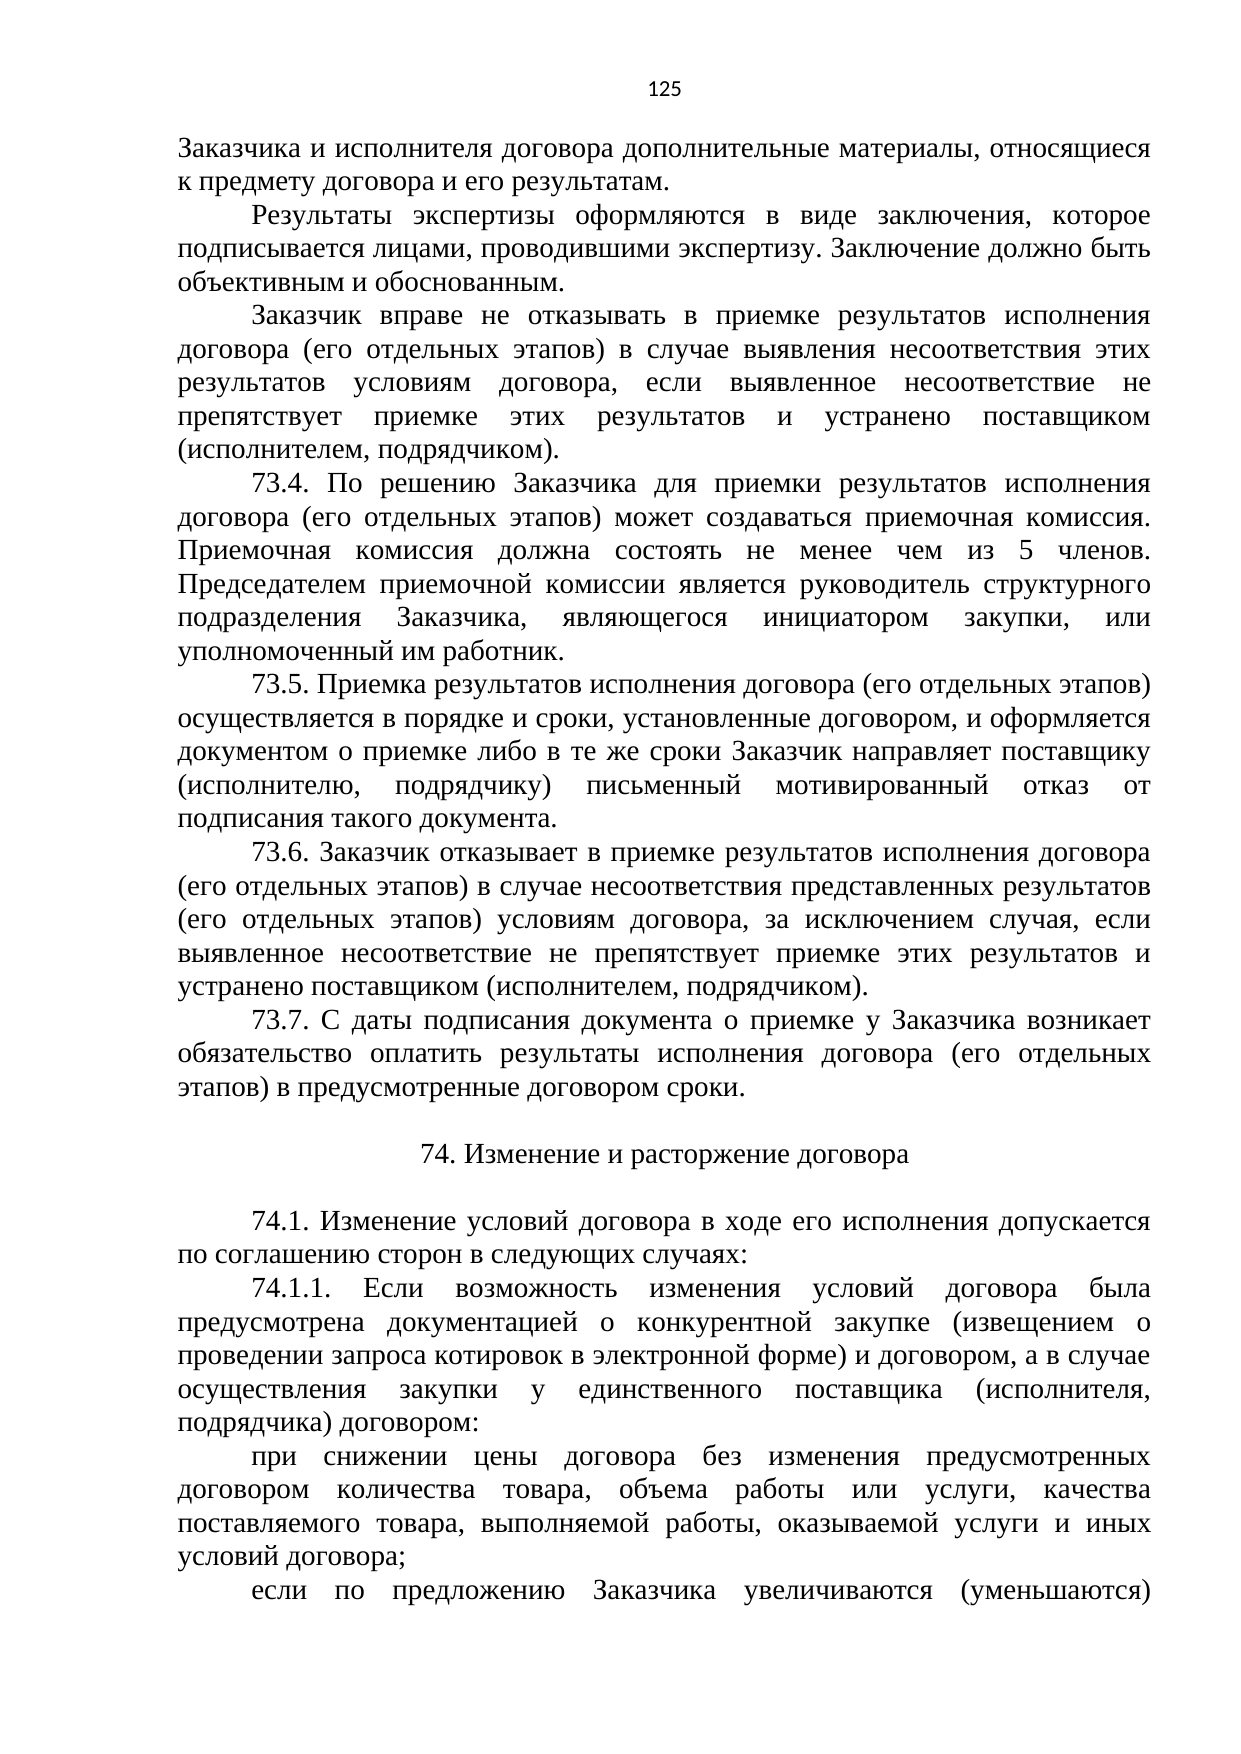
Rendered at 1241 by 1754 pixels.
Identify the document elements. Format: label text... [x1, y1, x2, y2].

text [177, 1572, 1152, 1606]
text 73.6. Заказчик отказывает в приемке результатов исполнения договора (его отдельных этапов) в случае несоответствия представленных результатов (его отдельных этапов) условиям договора, за исключением случая, если выявленное несоответствие не препятствует приемке этих результатов и устранено поставщиком (исполнителем, подрядчиком). [177, 834, 1152, 1002]
text Заказчик вправе не отказывать в приемке результатов исполнения договора (его отдельных этапов) в случае выявления несоответствия этих результатов условиям договора, если выявленное несоответствие не препятствует приемке этих результатов и устранено поставщиком (исполнителем, подрядчиком). [177, 297, 1152, 465]
text 73.4. По решению Заказчика для приемки результатов исполнения договора (его отдельных этапов) может создаваться приемочная комиссия. Приемочная комиссия должна состоять не менее чем из 5 членов. Председателем приемочной комиссии является руководитель структурного подразделения Заказчика, являющегося инициатором закупки, или уполномоченный им работник. [177, 465, 1152, 666]
text Результаты экспертизы оформляются в виде заключения, которое подписывается лицами, проводившими экспертизу. Заключение должно быть объективным и обоснованным. [177, 197, 1152, 297]
text 74. Изменение и расторжение договора [177, 1136, 1152, 1169]
text 73.5. Приемка результатов исполнения договора (его отдельных этапов) осуществляется в порядке и сроки, установленные договором, и оформляется документом о приемке либо в те же сроки Заказчик направляет поставщику (исполнителю, подрядчику) письменный мотивированный отказ от подписания такого документа. [177, 666, 1152, 834]
text 74.1. Изменение условий договора в ходе его исполнения допускается по соглашению сторон в следующих случаях: [177, 1203, 1152, 1270]
text при снижении цены договора без изменения предусмотренных договором количества товара, объема работы или услуги, качества поставляемого товара, выполняемой работы, оказываемой услуги и иных условий договора; [177, 1438, 1152, 1572]
text 74.1.1. Если возможность изменения условий договора была предусмотрена документацией о конкурентной закупке (извещением о проведении запроса котировок в электронной форме) и договором, а в случае осуществления закупки у единственного поставщика (исполнителя, подрядчика) договором: [177, 1270, 1152, 1438]
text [177, 130, 1152, 197]
text 73.7. С даты подписания документа о приемке у Заказчика возникает обязательство оплатить результаты исполнения договора (его отдельных этапов) в предусмотренные договором сроки. [177, 1002, 1152, 1102]
